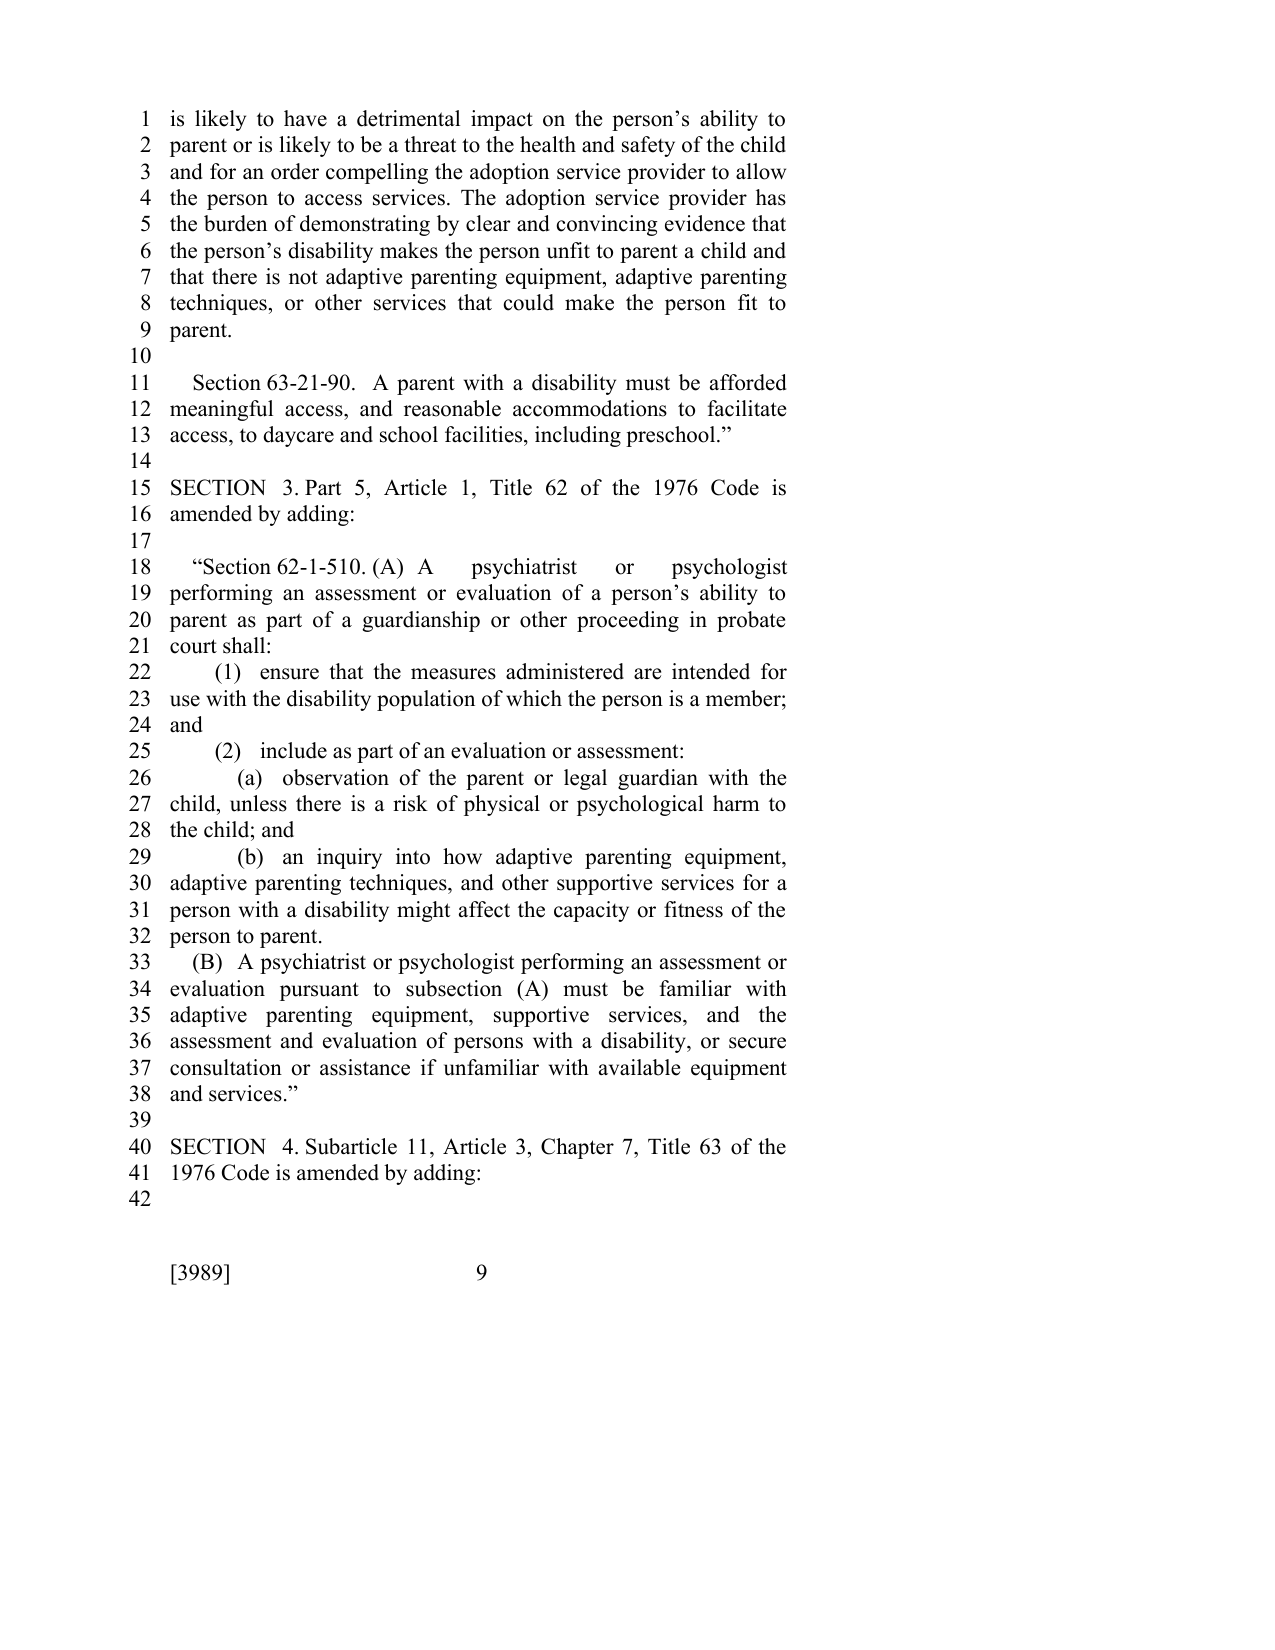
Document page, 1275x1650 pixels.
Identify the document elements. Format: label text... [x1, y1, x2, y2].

text “Section 62-1-510. (A) A psychiatrist or psychologist performing an assessment or evaluation of a person’s ability to parent as part of a guardianship or other proceeding in probate court shall: [169, 553, 787, 658]
text (2) include as part of an evaluation or assessment: [169, 737, 787, 764]
text (a) observation of the parent or legal guardian with the child, unless there is a risk of physical or psychological harm to the child; and [169, 764, 787, 843]
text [169, 105, 787, 342]
text Section 63-21-90. A parent with a disability must be afforded meaningful access, and reasonable accommodations to facilitate access, to daycare and school facilities, including preschool.” [169, 368, 787, 448]
text (b) an inquiry into how adaptive parenting equipment, adaptive parenting techniques, and other supportive services for a person with a disability might affect the capacity or fitness of the person to parent. [169, 843, 787, 948]
text SECTION 3. Part 5, Article 1, Title 62 of the 1976 Code is amended by adding: [169, 474, 787, 527]
text (B) A psychiatrist or psychologist performing an assessment or evaluation pursuant to subsection (A) must be familiar with adaptive parenting equipment, supportive services, and the assessment and evaluation of persons with a disability, or secure consultation or assistance if unfamiliar with available equipment and services.” [169, 948, 787, 1106]
text SECTION 4. Subarticle 11, Article 3, Chapter 7, Title 63 of the 1976 Code is amended by adding: [169, 1133, 787, 1186]
text (1) ensure that the measures administered are intended for use with the disability population of which the person is a member; and [169, 658, 787, 737]
